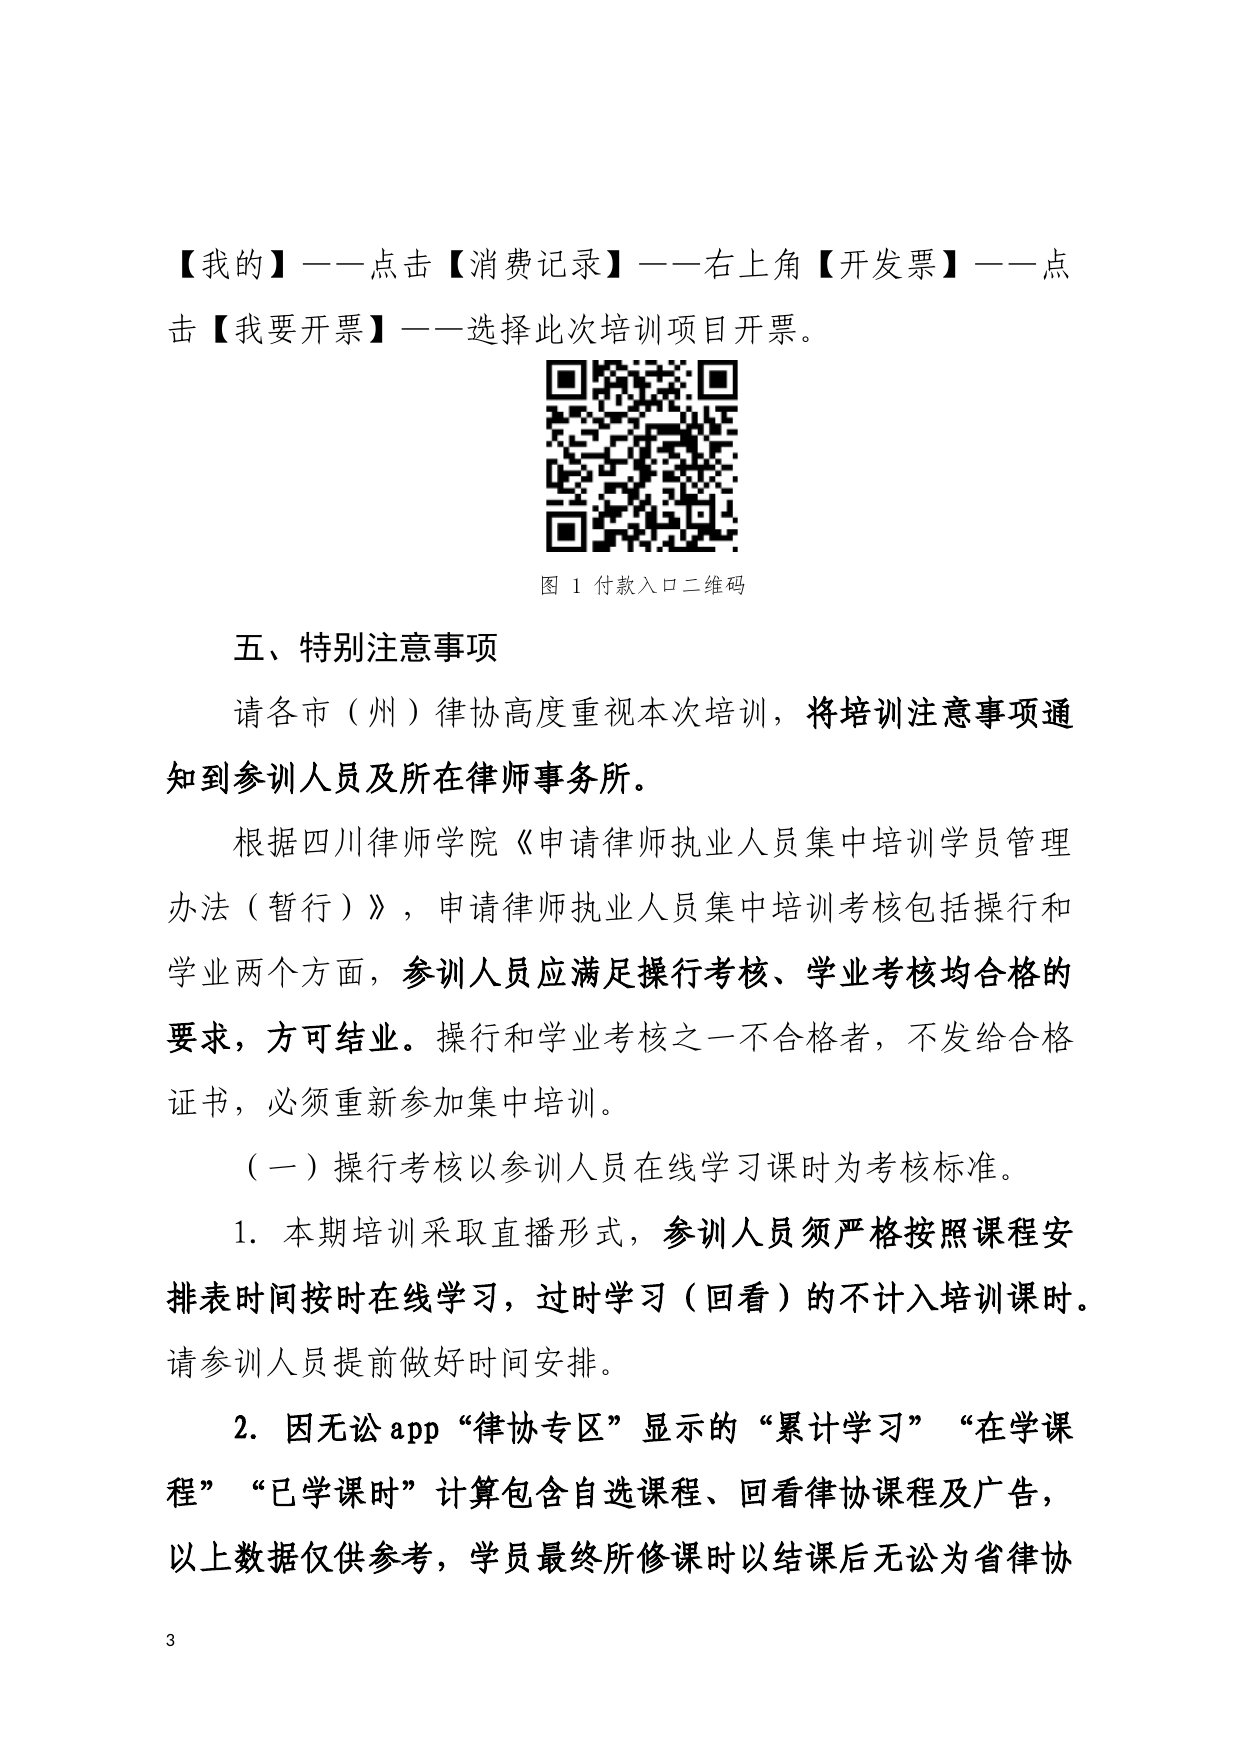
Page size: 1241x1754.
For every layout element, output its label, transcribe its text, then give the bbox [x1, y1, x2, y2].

list 操行考核以参训人员在线学习课时为考核标准。 [165, 1132, 1075, 1197]
text 图 1 付款入口二维码 [165, 567, 1075, 600]
text 五、特别注意事项 [165, 612, 1075, 677]
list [165, 230, 1075, 360]
picture [546, 360, 738, 552]
text 根据四川律师学院《申请律师执业人员集中培训学员管理办法（暂行）》，申请律师执业人员集中培训考核包括操行和学业两个方面，参训人员应满足操行考核、学业考核均合格的要求，方可结业。操行和学业考核之一不合格者，不发给合格证书，必须重新参加集中培训。 [165, 807, 1075, 1132]
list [165, 1392, 1075, 1587]
list 本期培训采取直播形式，参训人员须严格按照课程安排表时间按时在线学习，过时学习（回看）的不计入培训课时。请参训人员提前做好时间安排。 [165, 1197, 1075, 1392]
text 请各市（州）律协高度重视本次培训，将培训注意事项通知到参训人员及所在律师事务所。 [165, 677, 1075, 807]
